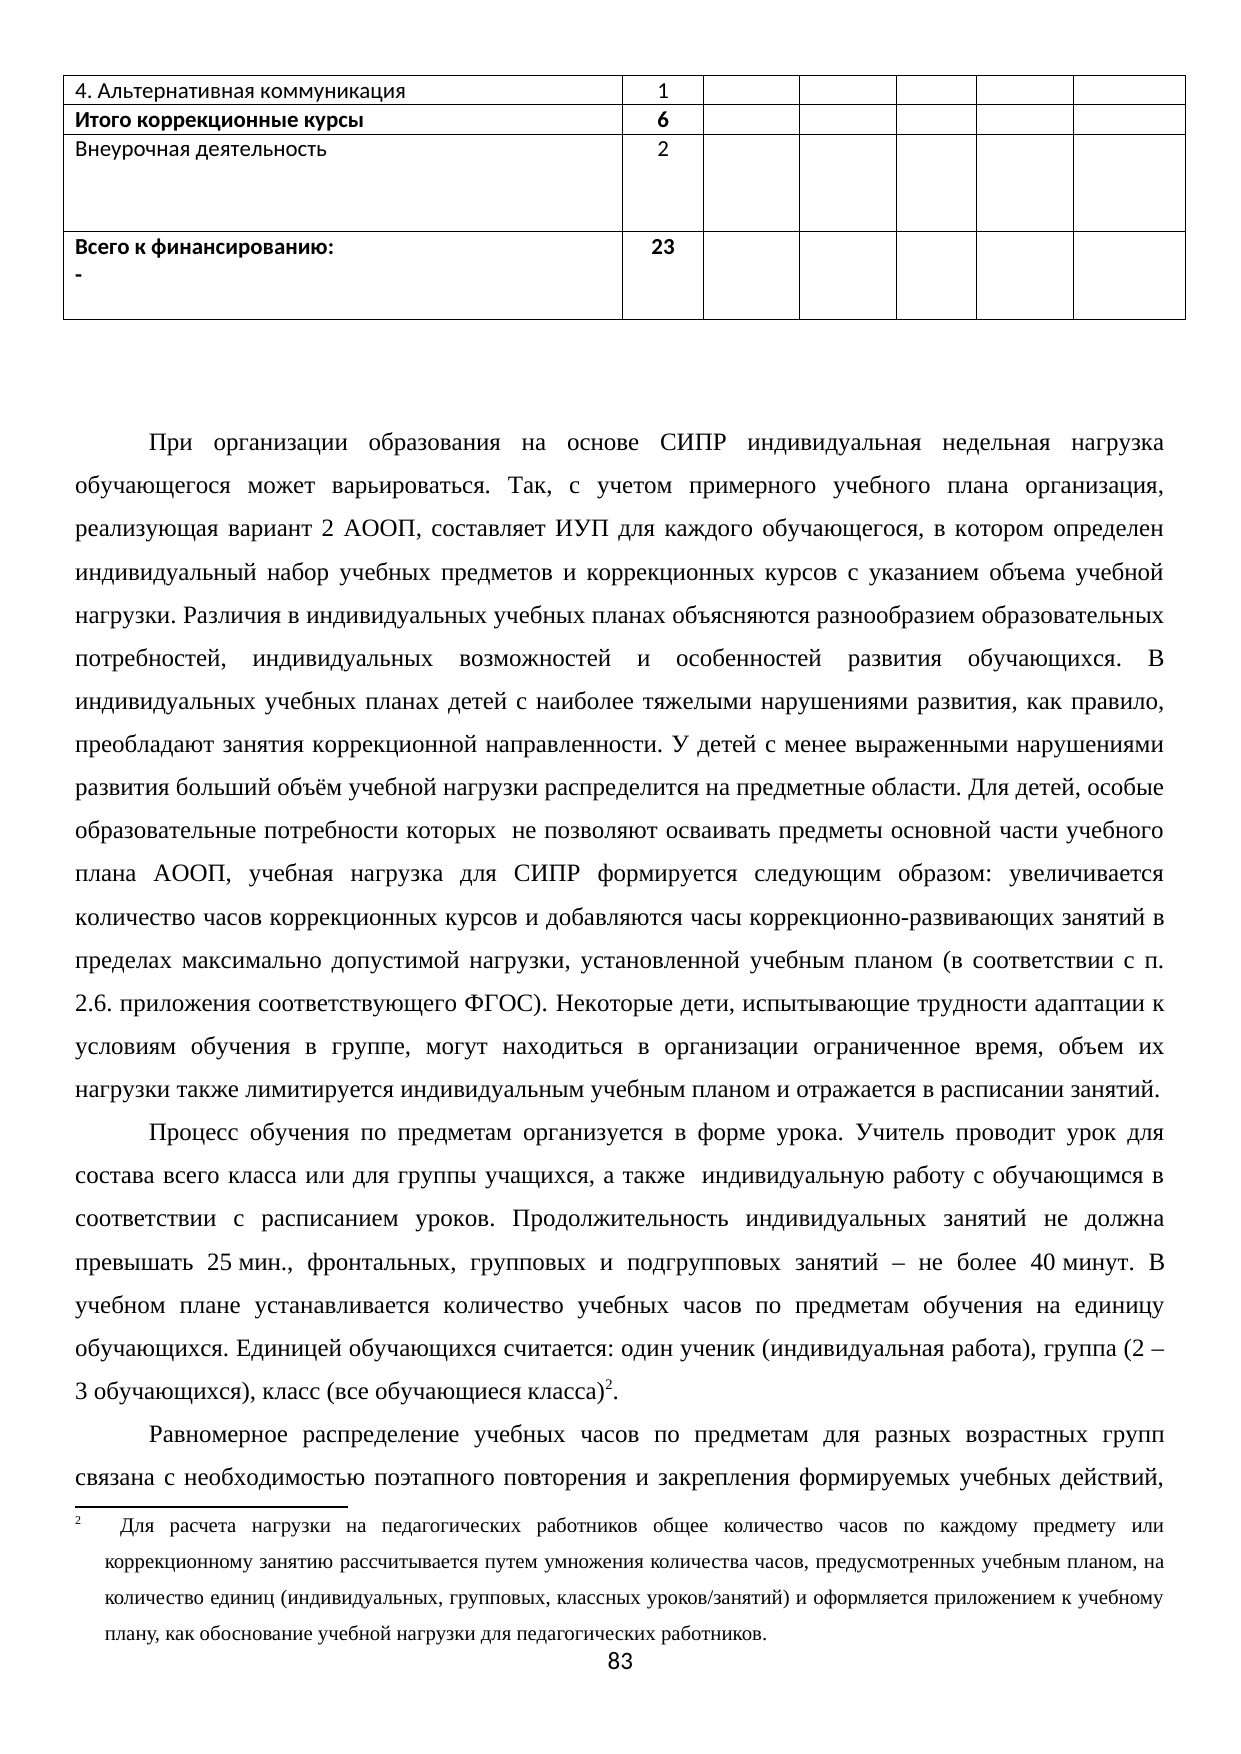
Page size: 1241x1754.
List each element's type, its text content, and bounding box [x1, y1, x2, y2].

table_cell 1 [623, 76, 703, 104]
table_cell [897, 135, 976, 231]
table_cell [800, 105, 896, 133]
table_cell [800, 76, 896, 104]
table_cell [977, 105, 1073, 133]
table_cell [897, 232, 976, 319]
table_cell [1074, 135, 1185, 231]
table_cell [704, 135, 799, 231]
table_cell [977, 232, 1073, 319]
table_cell [704, 76, 799, 104]
table_cell 23 [623, 232, 703, 319]
table_cell [1074, 232, 1185, 319]
table_cell 4. Альтернативная коммуникация [64, 76, 622, 104]
table_cell [800, 135, 896, 231]
table_cell [1074, 76, 1185, 104]
table_cell [977, 76, 1073, 104]
table_cell [704, 105, 799, 133]
table_cell [1074, 105, 1185, 133]
text Процесс обучения по предметам организуется в форме урока. Учитель проводит урок для состава всего класса или для группы учащихся, а также индивидуальную работу с обучающимся в соответствии с расписанием уроков. Продолжительность индивидуальных занятий не должна превышать 25 мин., фронтальных, групповых и подгрупповых занятий – не более 40 минут. В учебном плане устанавливается количество учебных часов по предметам обучения на единицу обучающихся. Единицей обучающихся считается: один ученик (индивидуальная работа), группа (2 – 3 обучающихся), класс (все обучающиеся класса). [75, 1117, 1165, 1405]
table_cell [897, 105, 976, 133]
table_cell 6 [623, 105, 703, 133]
table_cell [800, 232, 896, 319]
table_cell [977, 135, 1073, 231]
table_cell [897, 76, 976, 104]
table_cell 2 [623, 135, 703, 231]
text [75, 1419, 1165, 1491]
table_cell Внеурочная деятельность [64, 135, 622, 231]
table_cell Итого коррекционные курсы [64, 105, 622, 133]
table_cell [704, 232, 799, 319]
text При организации образования на основе СИПР индивидуальная недельная нагрузка обучающегося может варьироваться. Так, с учетом примерного учебного плана организация, реализующая вариант 2 АООП, составляет ИУП для каждого обучающегося, в котором определен индивидуальный набор учебных предметов и коррекционных курсов с указанием объема учебной нагрузки. Различия в индивидуальных учебных планах объясняются разнообразием образовательных потребностей, индивидуальных возможностей и особенностей развития обучающихся. В индивидуальных учебных планах детей с наиболее тяжелыми нарушениями развития, как правило, преобладают занятия коррекционной направленности. У детей с менее выраженными нарушениями развития больший объём учебной нагрузки распределится на предметные области. Для детей, особые образовательные потребности которых не позволяют осваивать предметы основной части учебного плана АООП, учебная нагрузка для СИПР формируется следующим образом: увеличивается количество часов коррекционных курсов и добавляются часы коррекционно-развивающих занятий в пределах максимально допустимой нагрузки, установленной учебным планом (в соответствии с п. 2.6. приложения соответствующего ФГОС). Некоторые дети, испытывающие трудности адаптации к условиям обучения в группе, могут находиться в организации ограниченное время, объем их нагрузки также лимитируется индивидуальным учебным планом и отражается в расписании занятий. [75, 427, 1165, 1103]
table_cell Всего к финансированию: - [64, 232, 622, 319]
